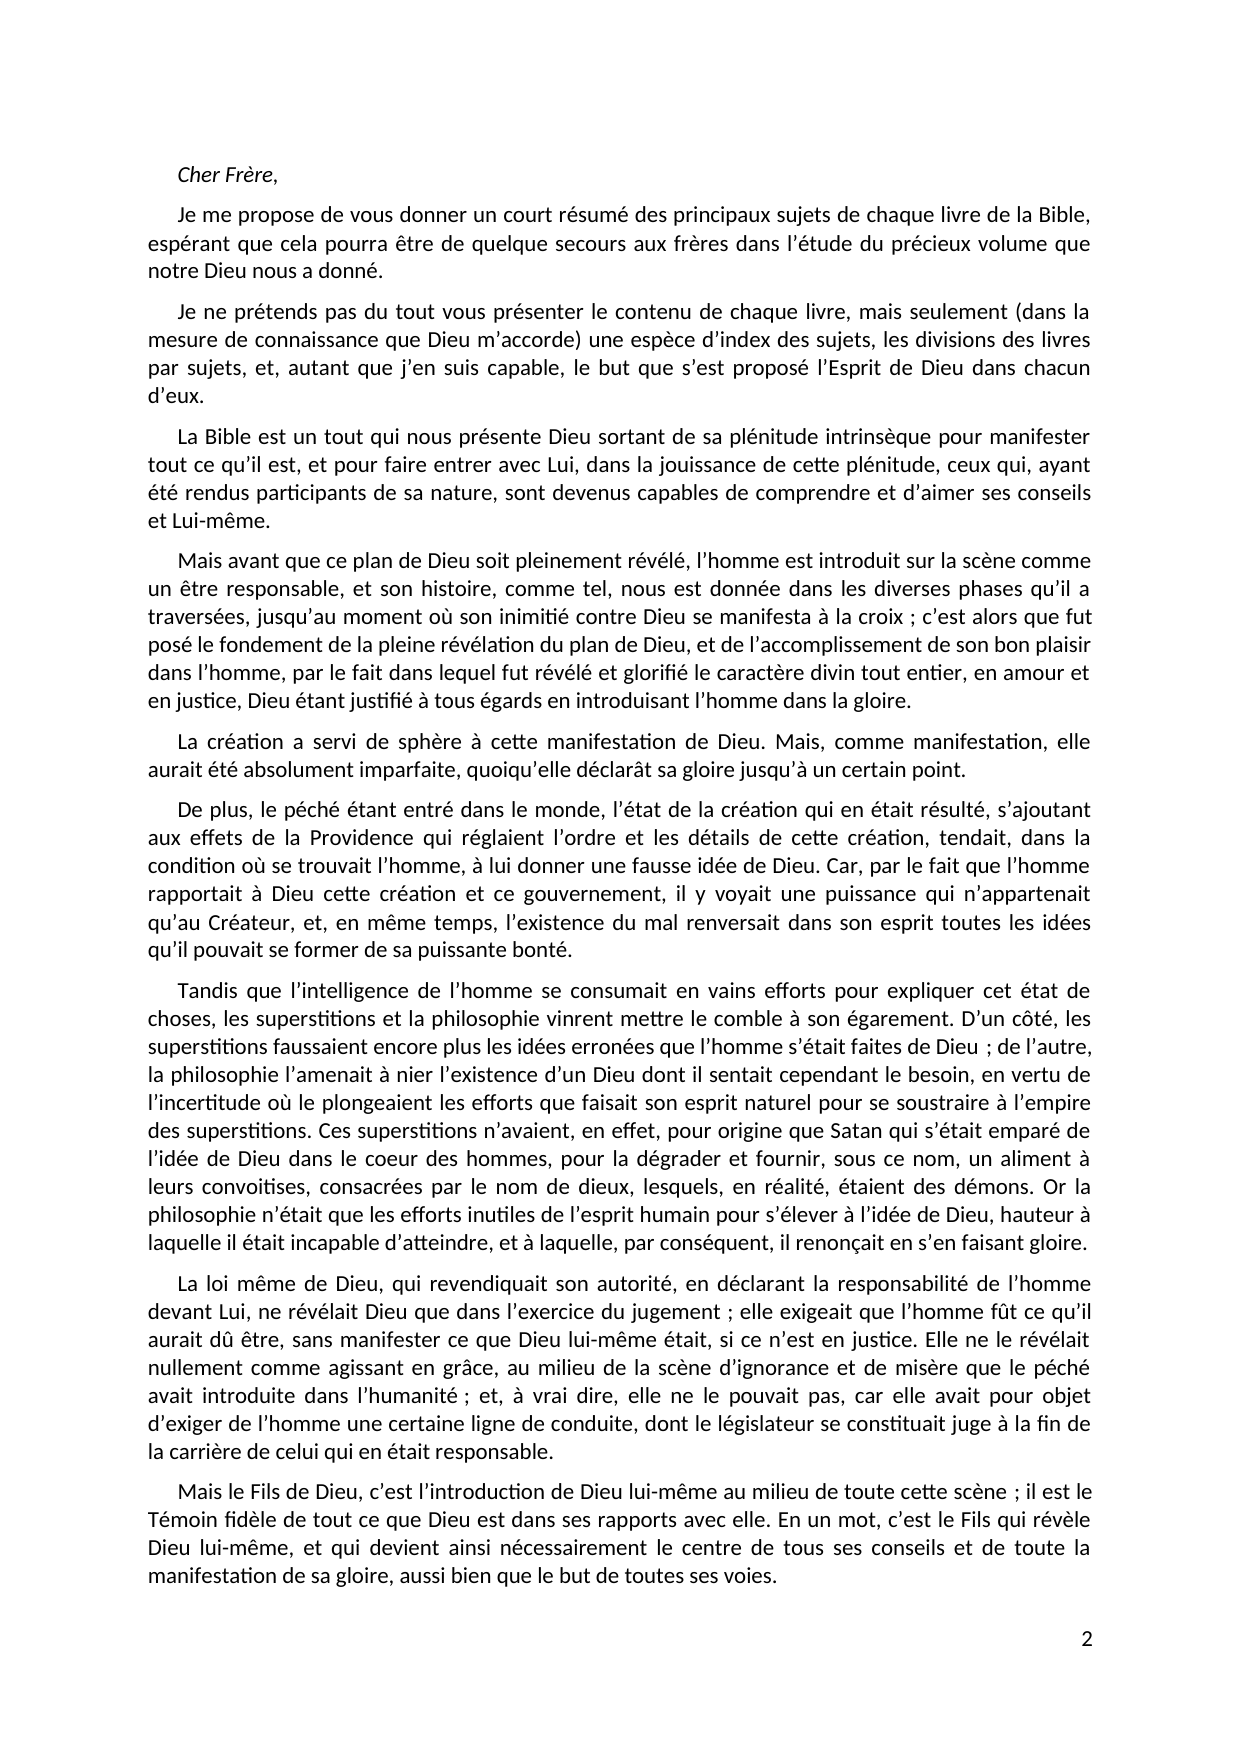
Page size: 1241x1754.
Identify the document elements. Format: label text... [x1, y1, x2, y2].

text Je ne prétends pas du tout vous présenter le contenu de chaque livre, mais seulement (dans la mesure de connaissance que Dieu m’accorde) une espèce d’index des sujets, les divisions des livres par sujets, et, autant que j’en suis capable, le but que s’est proposé l’Esprit de Dieu dans chacun d’eux. [148, 297, 1093, 409]
text De plus, le péché étant entré dans le monde, l’état de la création qui en était résulté, s’ajoutant aux effets de la Providence qui réglaient l’ordre et les détails de cette création, tendait, dans la condition où se trouvait l’homme, à lui donner une fausse idée de Dieu. Car, par le fait que l’homme rapportait à Dieu cette création et ce gouvernement, il y voyait une puissance qui n’appartenait qu’au Créateur, et, en même temps, l’existence du mal renversait dans son esprit toutes les idées qu’il pouvait se former de sa puissante bonté. [148, 796, 1093, 964]
text Cher Frère, [148, 160, 1093, 188]
text Tandis que l’intelligence de l’homme se consumait en vains efforts pour expliquer cet état de choses, les superstitions et la philosophie vinrent mettre le comble à son égarement. D’un côté, les superstitions faussaient encore plus les idées erronées que l’homme s’était faites de Dieu ; de l’autre, la philosophie l’amenait à nier l’existence d’un Dieu dont il sentait cependant le besoin, en vertu de l’incertitude où le plongeaient les efforts que faisait son esprit naturel pour se soustraire à l’empire des superstitions. Ces superstitions n’avaient, en effet, pour origine que Satan qui s’était emparé de l’idée de Dieu dans le coeur des hommes, pour la dégrader et fournir, sous ce nom, un aliment à leurs convoitises, consacrées par le nom de dieux, lesquels, en réalité, étaient des démons. Or la philosophie n’était que les efforts inutiles de l’esprit humain pour s’élever à l’idée de Dieu, hauteur à laquelle il était incapable d’atteindre, et à laquelle, par conséquent, il renonçait en s’en faisant gloire. [148, 976, 1093, 1256]
text La Bible est un tout qui nous présente Dieu sortant de sa plénitude intrinsèque pour manifester tout ce qu’il est, et pour faire entrer avec Lui, dans la jouissance de cette plénitude, ceux qui, ayant été rendus participants de sa nature, sont devenus capables de comprendre et d’aimer ses conseils et Lui-même. [148, 422, 1093, 534]
text Je me propose de vous donner un court résumé des principaux sujets de chaque livre de la Bible, espérant que cela pourra être de quelque secours aux frères dans l’étude du précieux volume que notre Dieu nous a donné. [148, 201, 1093, 285]
text La création a servi de sphère à cette manifestation de Dieu. Mais, comme manifestation, elle aurait été absolument imparfaite, quoiqu’elle déclarât sa gloire jusqu’à un certain point. [148, 727, 1093, 783]
text Mais avant que ce plan de Dieu soit pleinement révélé, l’homme est introduit sur la scène comme un être responsable, et son histoire, comme tel, nous est donnée dans les diverses phases qu’il a traversées, jusqu’au moment où son inimitié contre Dieu se manifesta à la croix ; c’est alors que fut posé le fondement de la pleine révélation du plan de Dieu, et de l’accomplissement de son bon plaisir dans l’homme, par le fait dans lequel fut révélé et glorifié le caractère divin tout entier, en amour et en justice, Dieu étant justifié à tous égards en introduisant l’homme dans la gloire. [148, 546, 1093, 714]
text La loi même de Dieu, qui revendiquait son autorité, en déclarant la responsabilité de l’homme devant Lui, ne révélait Dieu que dans l’exercice du jugement ; elle exigeait que l’homme fût ce qu’il aurait dû être, sans manifester ce que Dieu lui-même était, si ce n’est en justice. Elle ne le révélait nullement comme agissant en grâce, au milieu de la scène d’ignorance et de misère que le péché avait introduite dans l’humanité ; et, à vrai dire, elle ne le pouvait pas, car elle avait pour objet d’exiger de l’homme une certaine ligne de conduite, dont le législateur se constituait juge à la fin de la carrière de celui qui en était responsable. [148, 1269, 1093, 1465]
text Mais le Fils de Dieu, c’est l’introduction de Dieu lui-même au milieu de toute cette scène ; il est le Témoin fidèle de tout ce que Dieu est dans ses rapports avec elle. En un mot, c’est le Fils qui révèle Dieu lui-même, et qui devient ainsi nécessairement le centre de tous ses conseils et de toute la manifestation de sa gloire, aussi bien que le but de toutes ses voies. [148, 1477, 1093, 1589]
